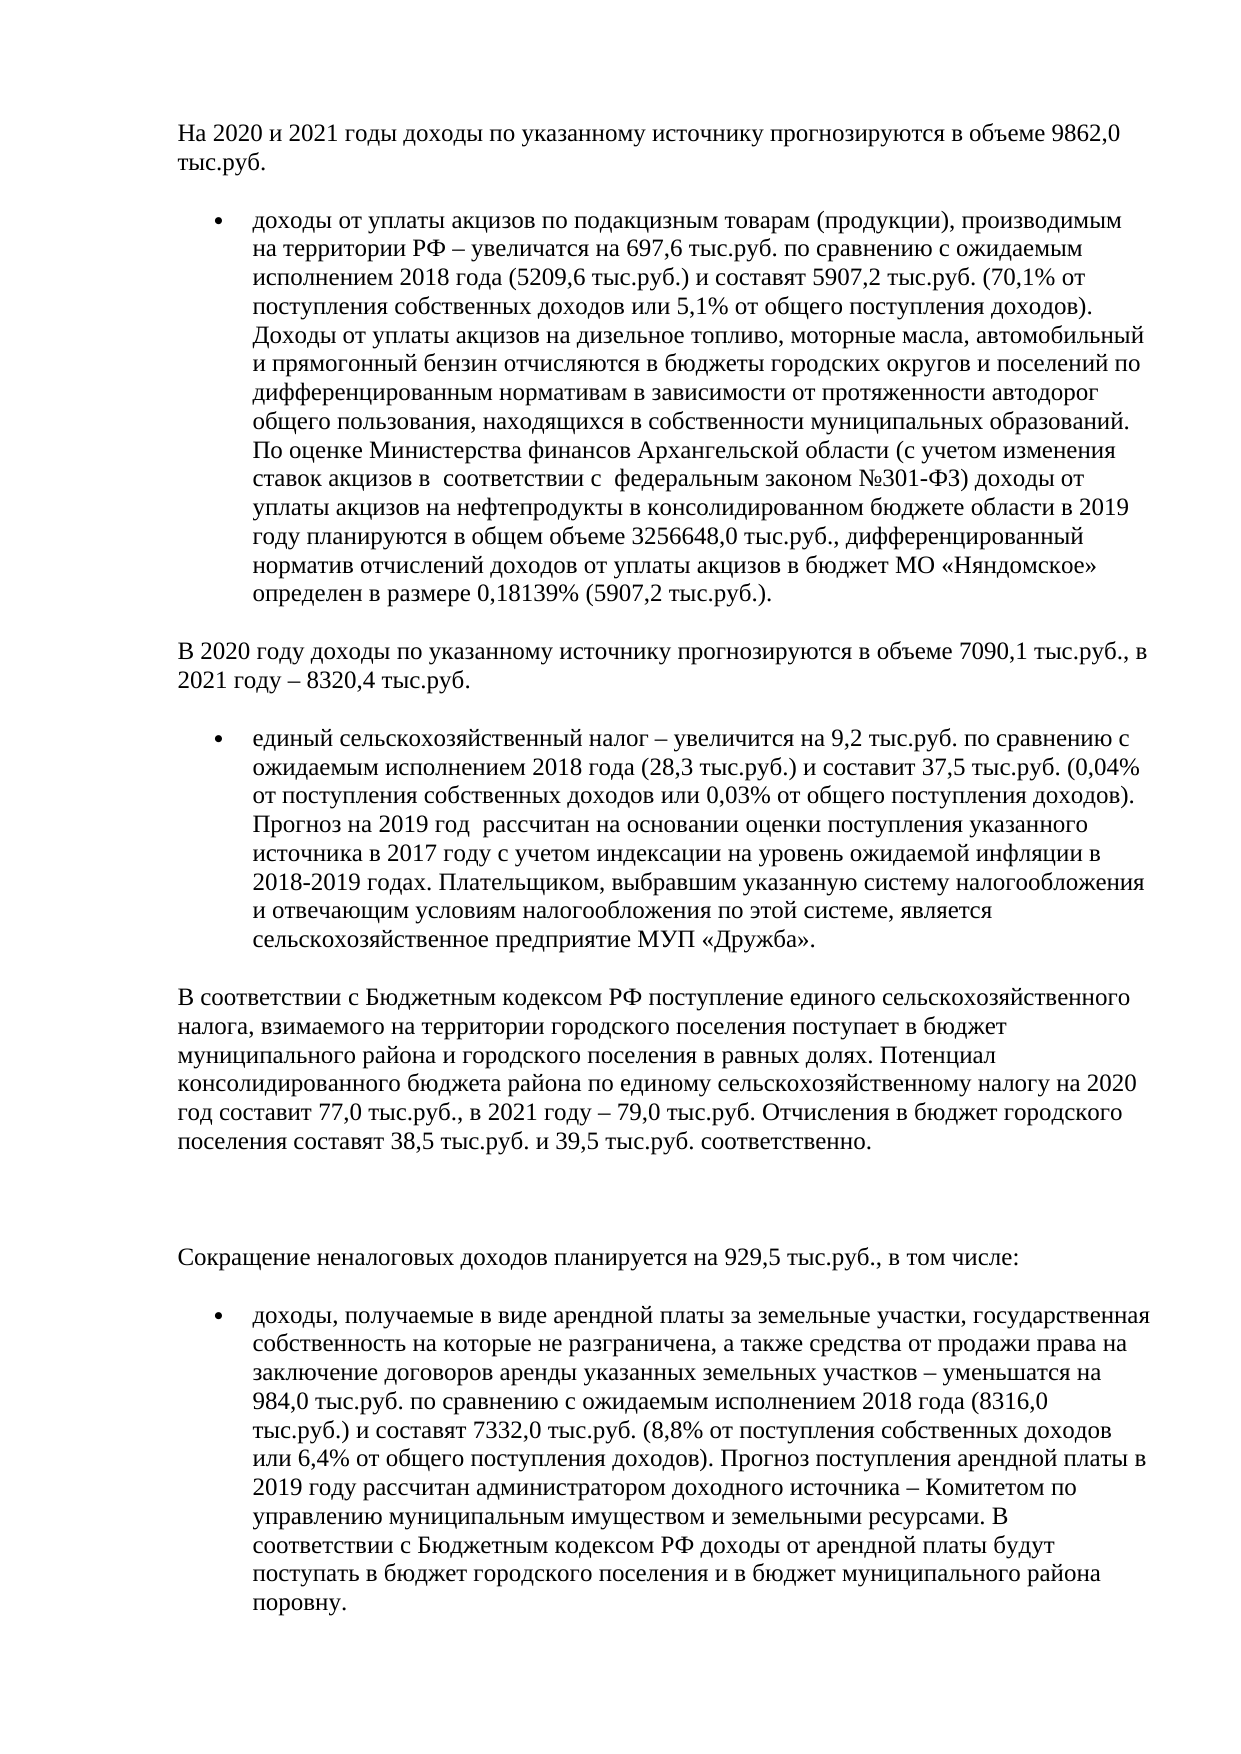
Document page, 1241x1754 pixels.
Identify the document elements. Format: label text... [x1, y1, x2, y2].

list доходы от уплаты акцизов по подакцизным товарам (продукции), производимым на территории РФ – увеличатся на 697,6 тыс.руб. по сравнению с ожидаемым исполнением 2018 года (5209,6 тыс.руб.) и составят 5907,2 тыс.руб. (70,1% от поступления собственных доходов или 5,1% от общего поступления доходов). Доходы от уплаты акцизов на дизельное топливо, моторные масла, автомобильный и прямогонный бензин отчисляются в бюджеты городских округов и поселений по дифференцированным нормативам в зависимости от протяженности автодорог общего пользования, находящихся в собственности муниципальных образований. По оценке Министерства финансов Архангельской области (с учетом изменения ставок акцизов в соответствии с федеральным законом №301-ФЗ) доходы от уплаты акцизов на нефтепродукты в консолидированном бюджете области в 2019 году планируются в общем объеме 3256648,0 тыс.руб., дифференцированный норматив отчислений доходов от уплаты акцизов в бюджет МО «Няндомское» определен в размере 0,18139% (5907,2 тыс.руб.). [215, 205, 1152, 607]
list доходы, получаемые в виде арендной платы за земельные участки, государственная собственность на которые не разграничена, а также средства от продажи права на заключение договоров аренды указанных земельных участков – уменьшатся на 984,0 тыс.руб. по сравнению с ожидаемым исполнением 2018 года (8316,0 тыс.руб.) и составят 7332,0 тыс.руб. (8,8% от поступления собственных доходов или 6,4% от общего поступления доходов). Прогноз поступления арендной платы в 2019 году рассчитан администратором доходного источника – Комитетом по управлению муниципальным имуществом и земельными ресурсами. В соответствии с Бюджетным кодексом РФ доходы от арендной платы будут поступать в бюджет городского поселения и в бюджет муниципального района поровну. [215, 1300, 1152, 1616]
text Сокращение неналоговых доходов планируется на 929,5 тыс.руб., в том числе: [177, 1242, 1152, 1271]
list единый сельскохозяйственный налог – увеличится на 9,2 тыс.руб. по сравнению с ожидаемым исполнением 2018 года (28,3 тыс.руб.) и составит 37,5 тыс.руб. (0,04% от поступления собственных доходов или 0,03% от общего поступления доходов). Прогноз на 2019 год рассчитан на основании оценки поступления указанного источника в 2017 году с учетом индексации на уровень ожидаемой инфляции в 2018-2019 годах. Плательщиком, выбравшим указанную систему налогообложения и отвечающим условиям налогообложения по этой системе, является сельскохозяйственное предприятие МУП «Дружба». [215, 723, 1152, 953]
text На 2020 и 2021 годы доходы по указанному источнику прогнозируются в объеме 9862,0 тыс.руб. [177, 118, 1152, 176]
text В соответствии с Бюджетным кодексом РФ поступление единого сельскохозяйственного налога, взимаемого на территории городского поселения поступает в бюджет муниципального района и городского поселения в равных долях. Потенциал консолидированного бюджета района по единому сельскохозяйственному налогу на 2020 год составит 77,0 тыс.руб., в 2021 году – 79,0 тыс.руб. Отчисления в бюджет городского поселения составят 38,5 тыс.руб. и 39,5 тыс.руб. соответственно. [177, 982, 1152, 1155]
text В 2020 году доходы по указанному источнику прогнозируются в объеме 7090,1 тыс.руб., в 2021 году – 8320,4 тыс.руб. [177, 636, 1152, 694]
